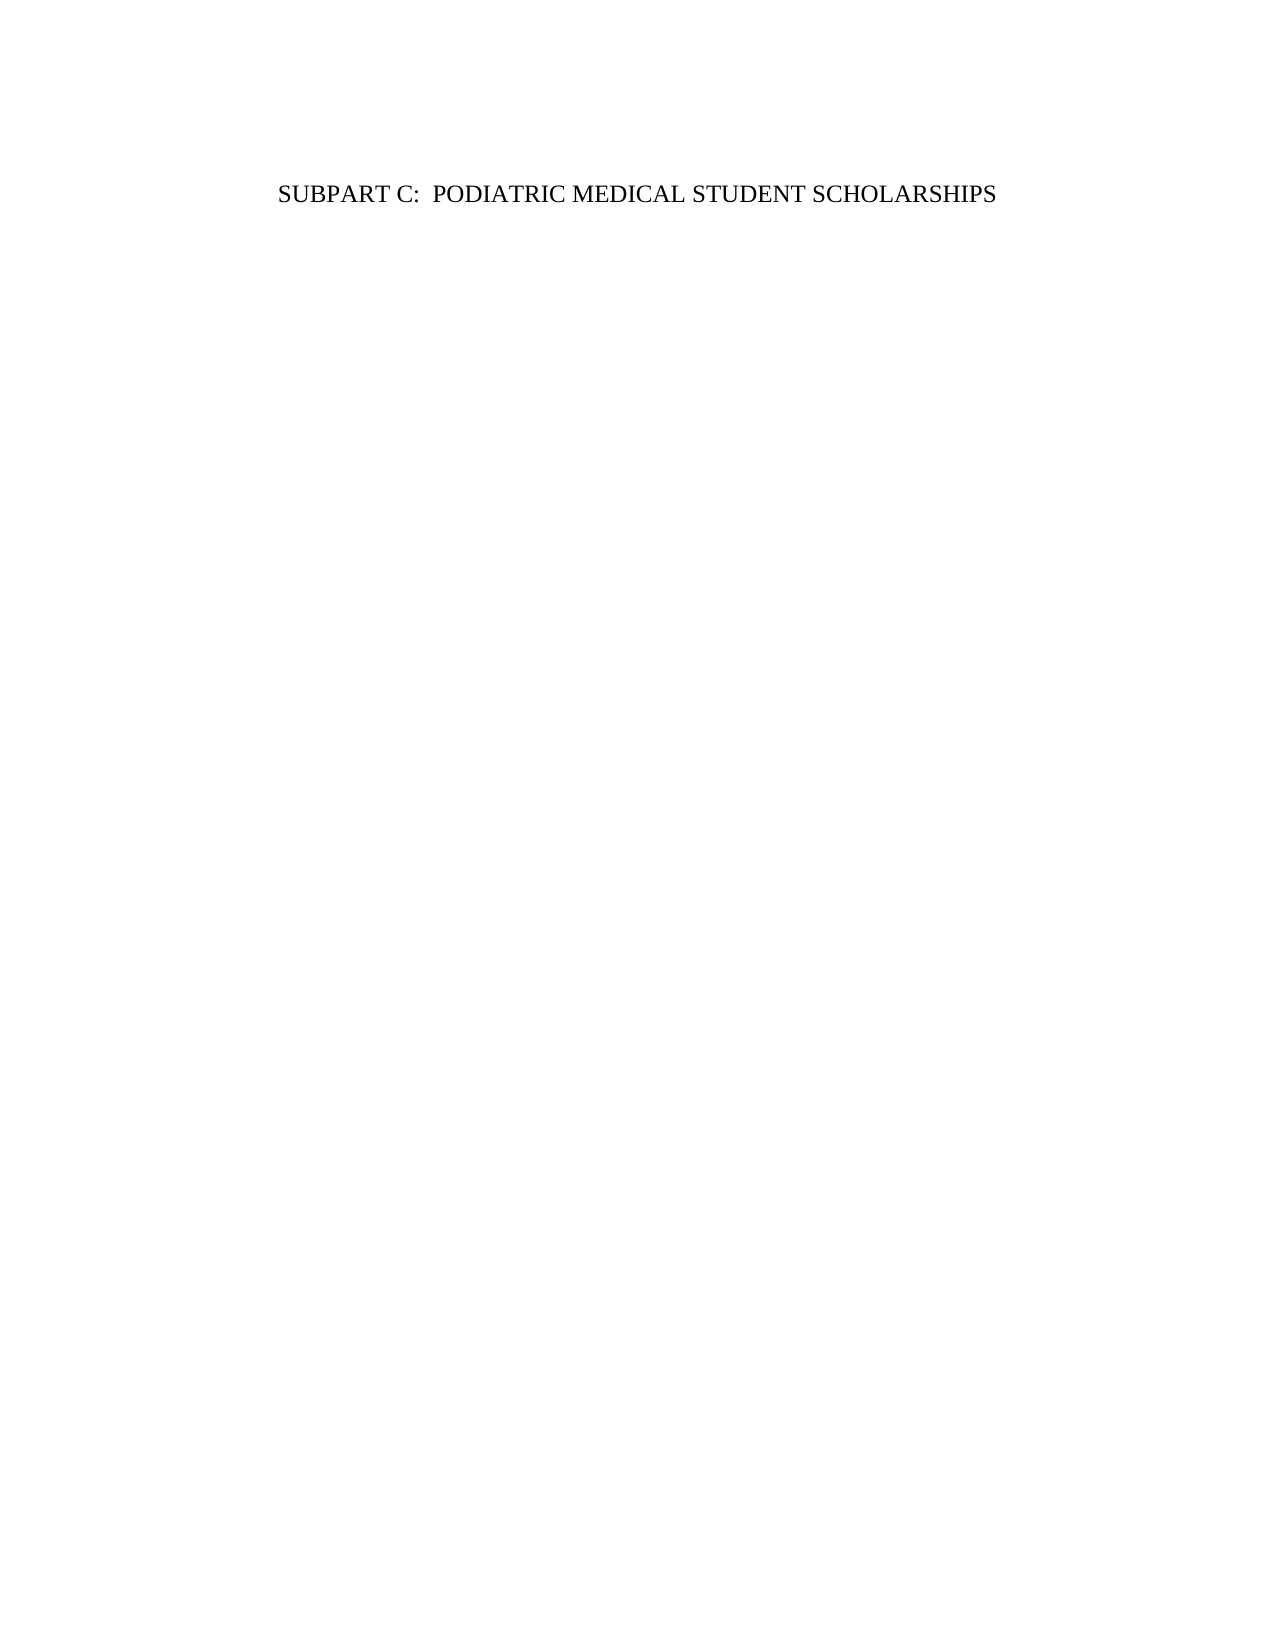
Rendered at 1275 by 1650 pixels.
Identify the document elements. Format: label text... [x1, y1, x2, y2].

text SUBPART C: PODIATRIC MEDICAL STUDENT SCHOLARSHIPS [150, 179, 1125, 207]
